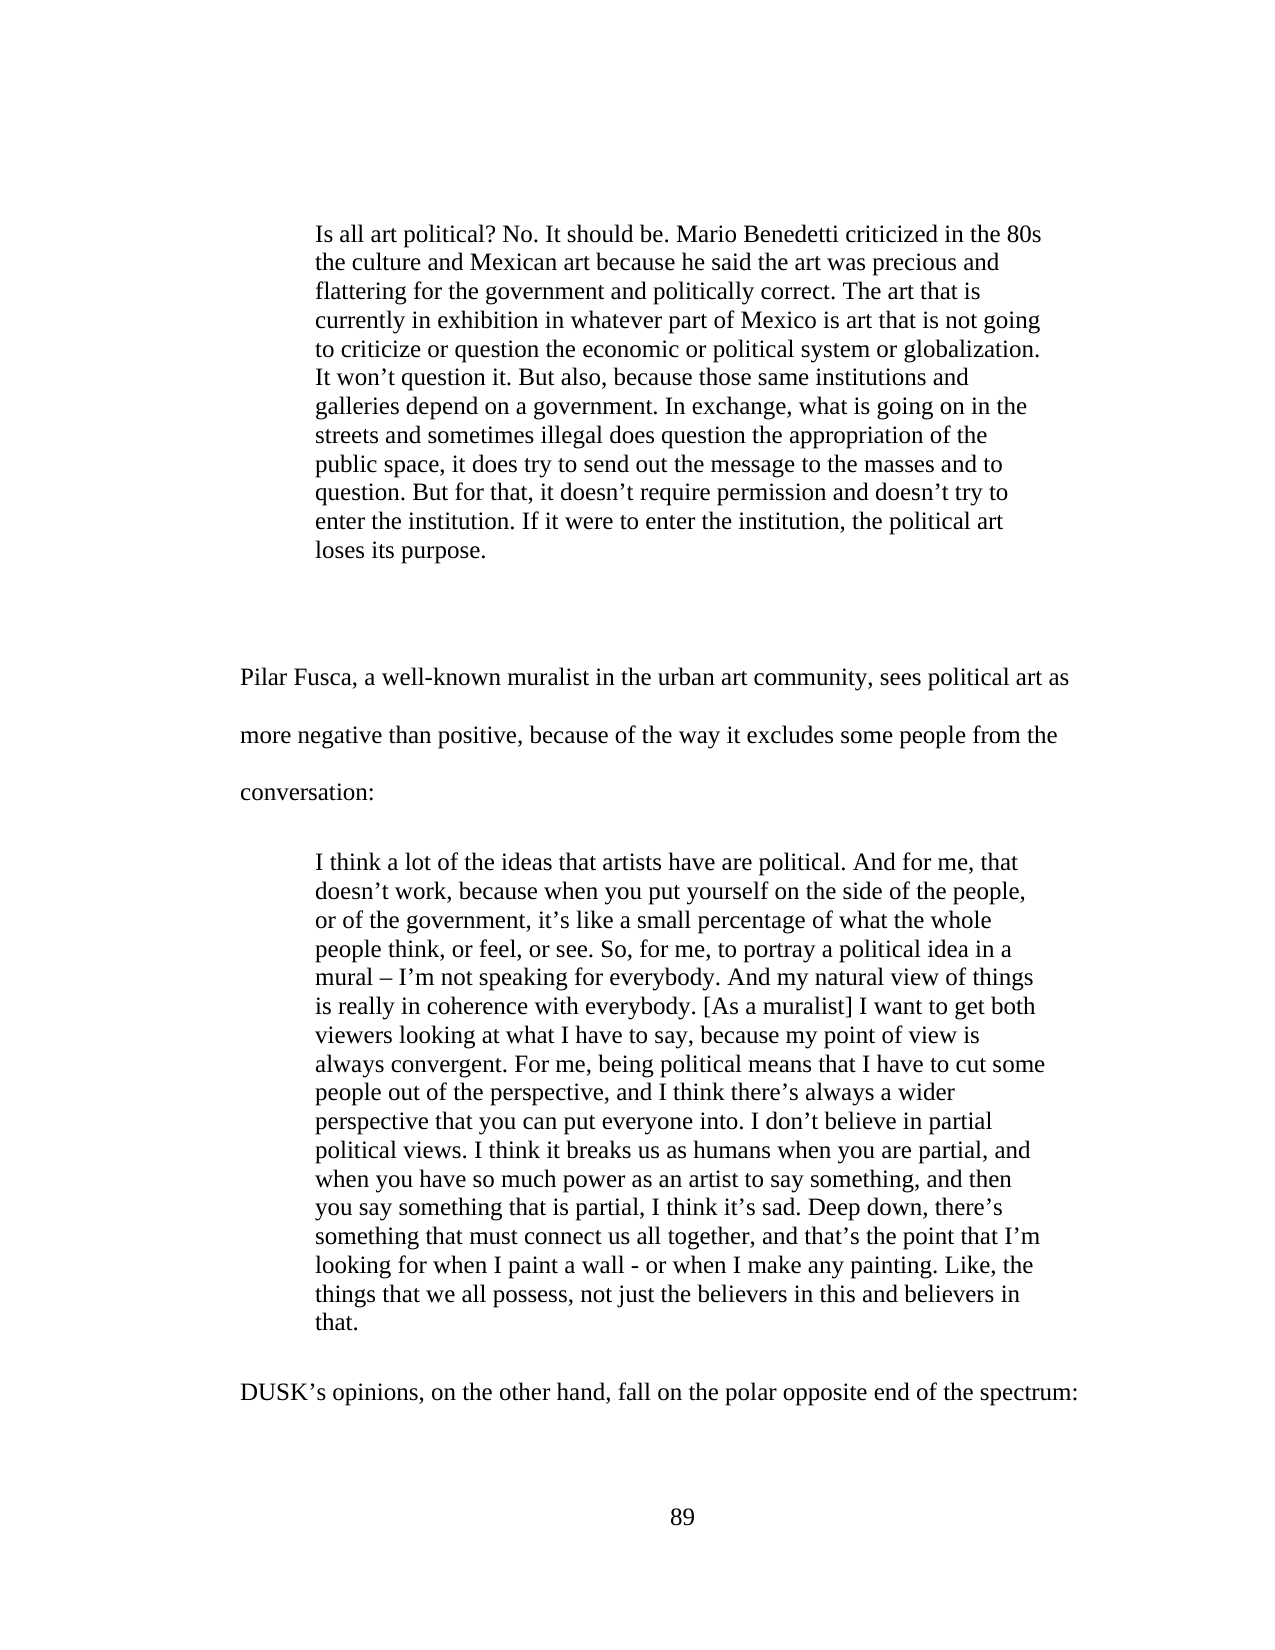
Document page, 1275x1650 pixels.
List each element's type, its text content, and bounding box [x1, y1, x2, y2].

text Pilar Fusca, a well-known muralist in the urban art community, sees political art as more negative than positive, because of the way it excludes some people from the conversation: [240, 662, 1125, 806]
text Is all art political? No. It should be. Mario Benedetti criticized in the 80s the culture and Mexican art because he said the art was precious and flattering for the government and politically correct. The art that is currently in exhibition in whatever part of Mexico is art that is not going to criticize or question the economic or political system or globalization. It won’t question it. But also, because those same institutions and galleries depend on a government. In exchange, what is going on in the streets and sometimes illegal does question the appropriation of the public space, it does try to send out the message to the masses and to question. But for that, it doesn’t require permission and doesn’t try to enter the institution. If it were to enter the institution, the political art loses its purpose. [315, 219, 1050, 564]
text I think a lot of the ideas that artists have are political. And for me, that doesn’t work, because when you put yourself on the side of the people, or of the government, it’s like a small percentage of what the whole people think, or feel, or see. So, for me, to portray a political idea in a mural – I’m not speaking for everybody. And my natural view of things is really in coherence with everybody. [As a muralist] I want to get both viewers looking at what I have to say, because my point of view is always convergent. For me, being political means that I have to cut some people out of the perspective, and I think there’s always a wider perspective that you can put everyone into. I don’t believe in partial political views. I think it breaks us as humans when you are partial, and when you have so much power as an artist to say something, and then you say something that is partial, I think it’s sad. Deep down, there’s something that must connect us all together, and that’s the point that I’m looking for when I paint a wall - or when I make any painting. Like, the things that we all possess, not just the believers in this and believers in that. [315, 847, 1050, 1336]
text DUSK’s opinions, on the other hand, fall on the polar opposite end of the spectrum: [240, 1377, 1125, 1406]
